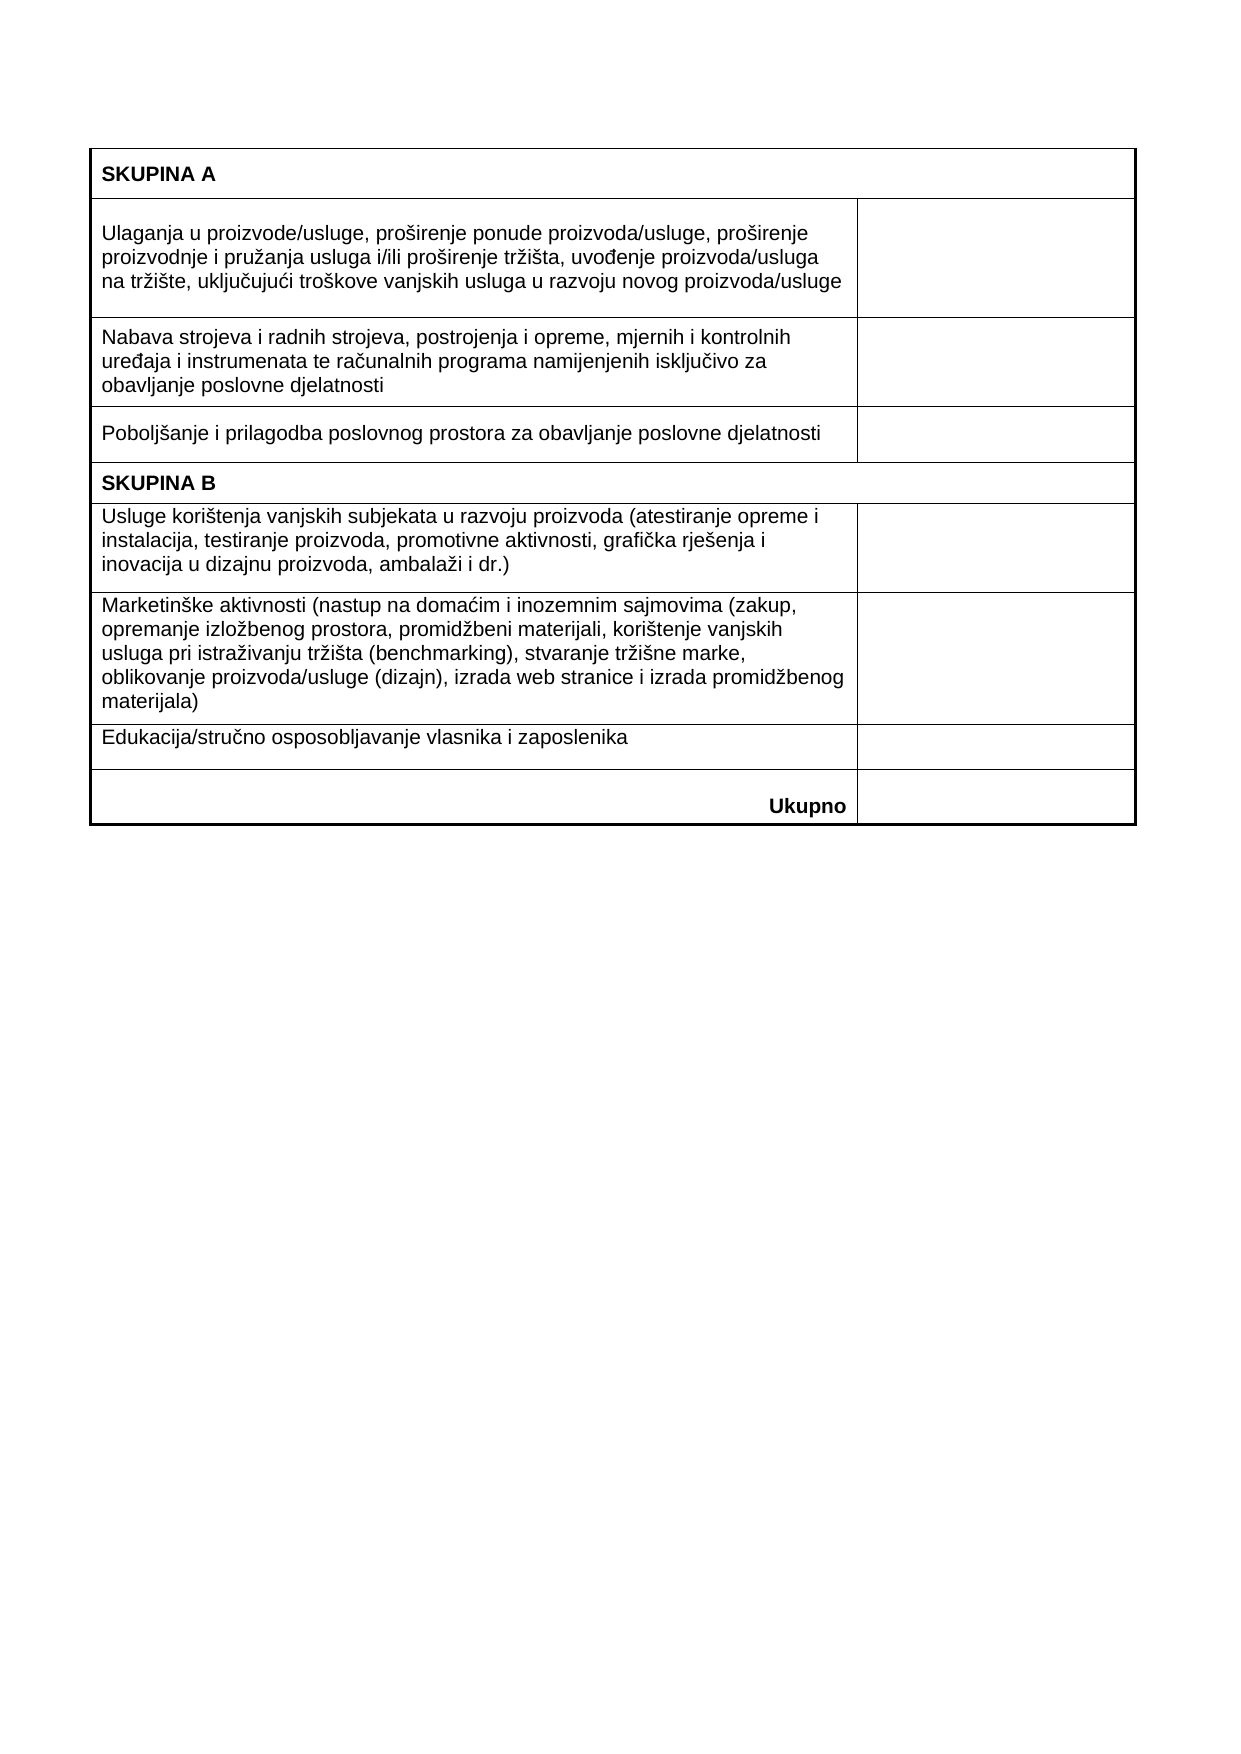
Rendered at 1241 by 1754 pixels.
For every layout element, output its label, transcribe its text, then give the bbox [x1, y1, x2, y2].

table_cell Ulaganja u proizvode/usluge, proširenje ponude proizvoda/usluge, proširenje proizvodnje i pružanja usluga i/ili proširenje tržišta, uvođenje proizvoda/usluga na tržište, uključujući troškove vanjskih usluga u razvoju novog proizvoda/usluge [92, 199, 857, 317]
table_cell Edukacija/stručno osposobljavanje vlasnika i zaposlenika [92, 725, 857, 769]
table_cell [858, 593, 1134, 723]
table_cell SKUPINA A [92, 149, 1134, 198]
table_cell [858, 199, 1134, 317]
table_cell [858, 770, 1134, 823]
table_cell Usluge korištenja vanjskih subjekata u razvoju proizvoda (atestiranje opreme i instalacija, testiranje proizvoda, promotivne aktivnosti, grafička rješenja i inovacija u dizajnu proizvoda, ambalaži i dr.) [92, 504, 857, 592]
table_cell [858, 318, 1134, 406]
table_cell [858, 725, 1134, 769]
table_cell [858, 407, 1134, 462]
table_cell Ukupno [92, 770, 857, 823]
table_cell SKUPINA B [92, 463, 1134, 503]
table_cell Nabava strojeva i radnih strojeva, postrojenja i opreme, mjernih i kontrolnih uređaja i instrumenata te računalnih programa namijenjenih isključivo za obavljanje poslovne djelatnosti [92, 318, 857, 406]
table_cell Marketinške aktivnosti (nastup na domaćim i inozemnim sajmovima (zakup, opremanje izložbenog prostora, promidžbeni materijali, korištenje vanjskih usluga pri istraživanju tržišta (benchmarking), stvaranje tržišne marke, oblikovanje proizvoda/usluge (dizajn), izrada web stranice i izrada promidžbenog materijala) [92, 593, 857, 723]
table_cell [858, 504, 1134, 592]
table_cell Poboljšanje i prilagodba poslovnog prostora za obavljanje poslovne djelatnosti [92, 407, 857, 462]
